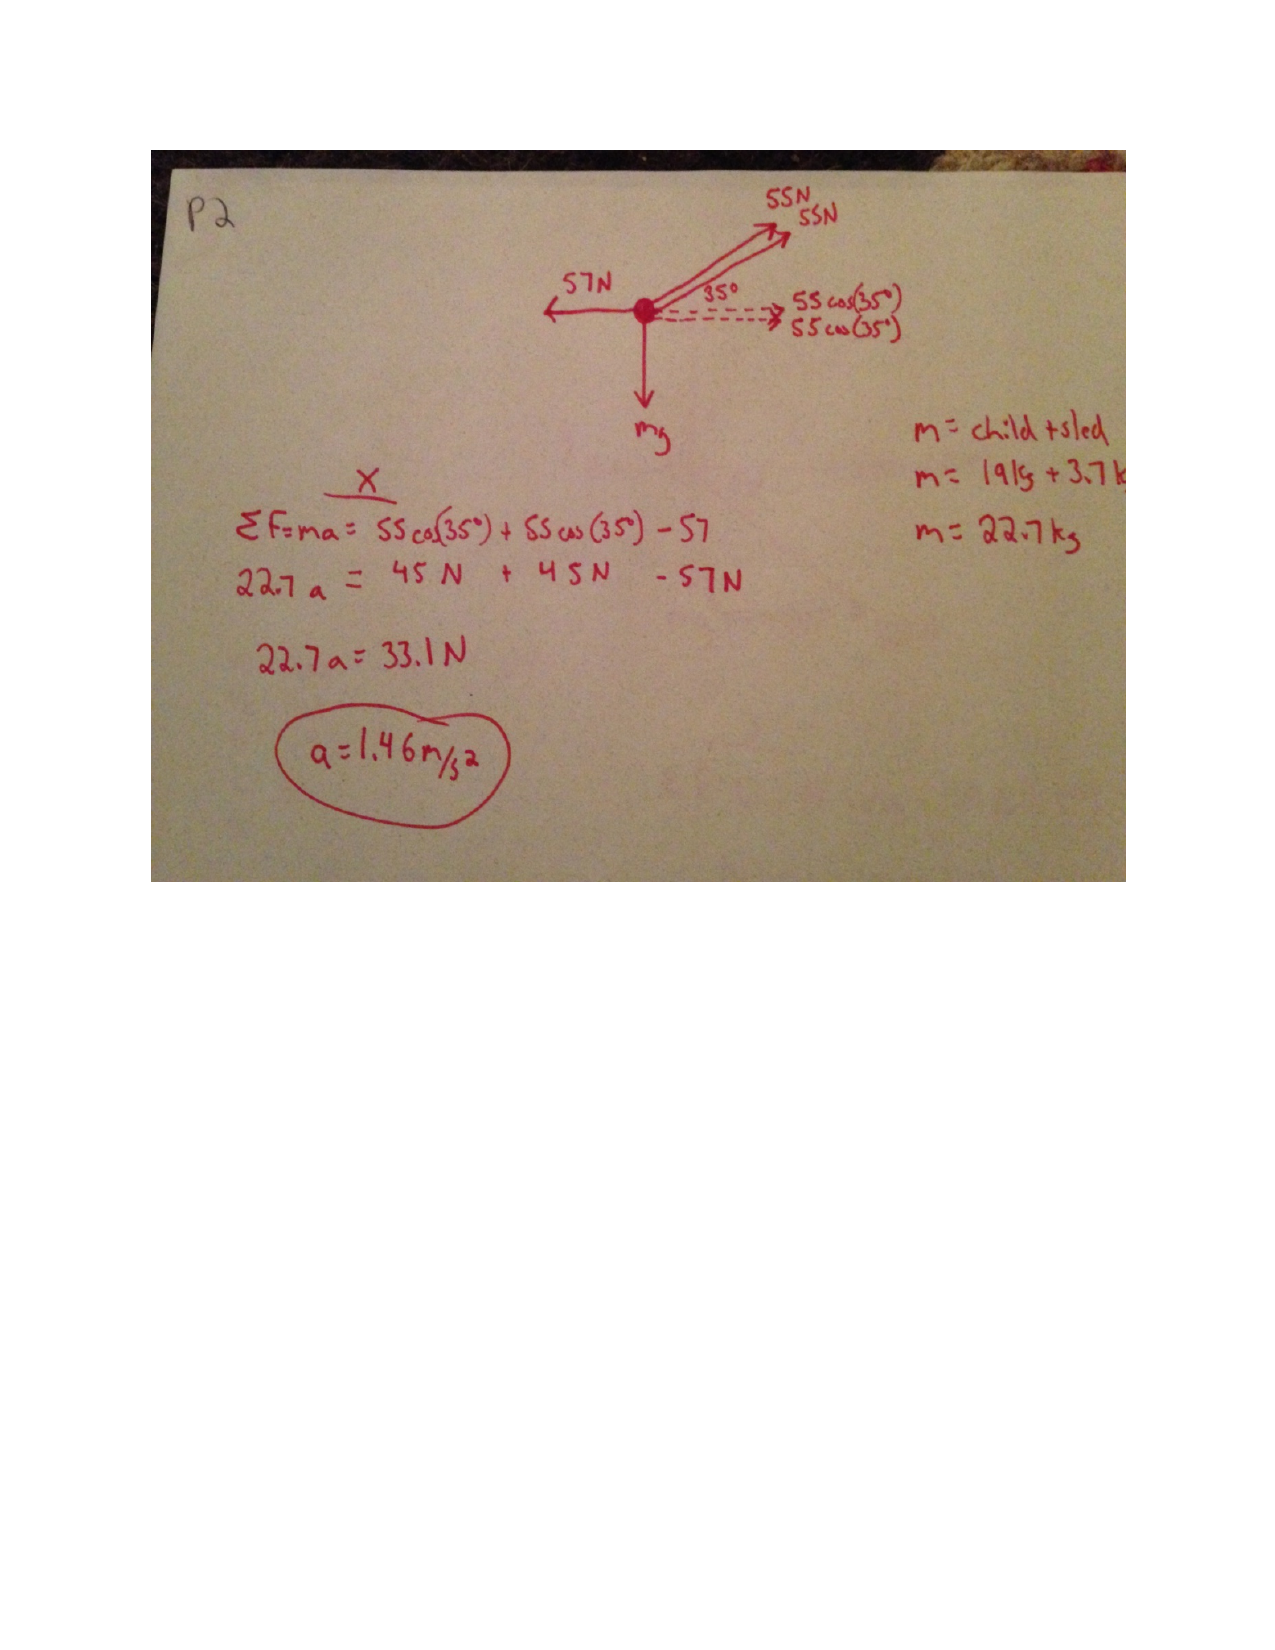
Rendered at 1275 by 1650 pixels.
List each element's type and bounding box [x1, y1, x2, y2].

picture [152, 150, 1125, 882]
